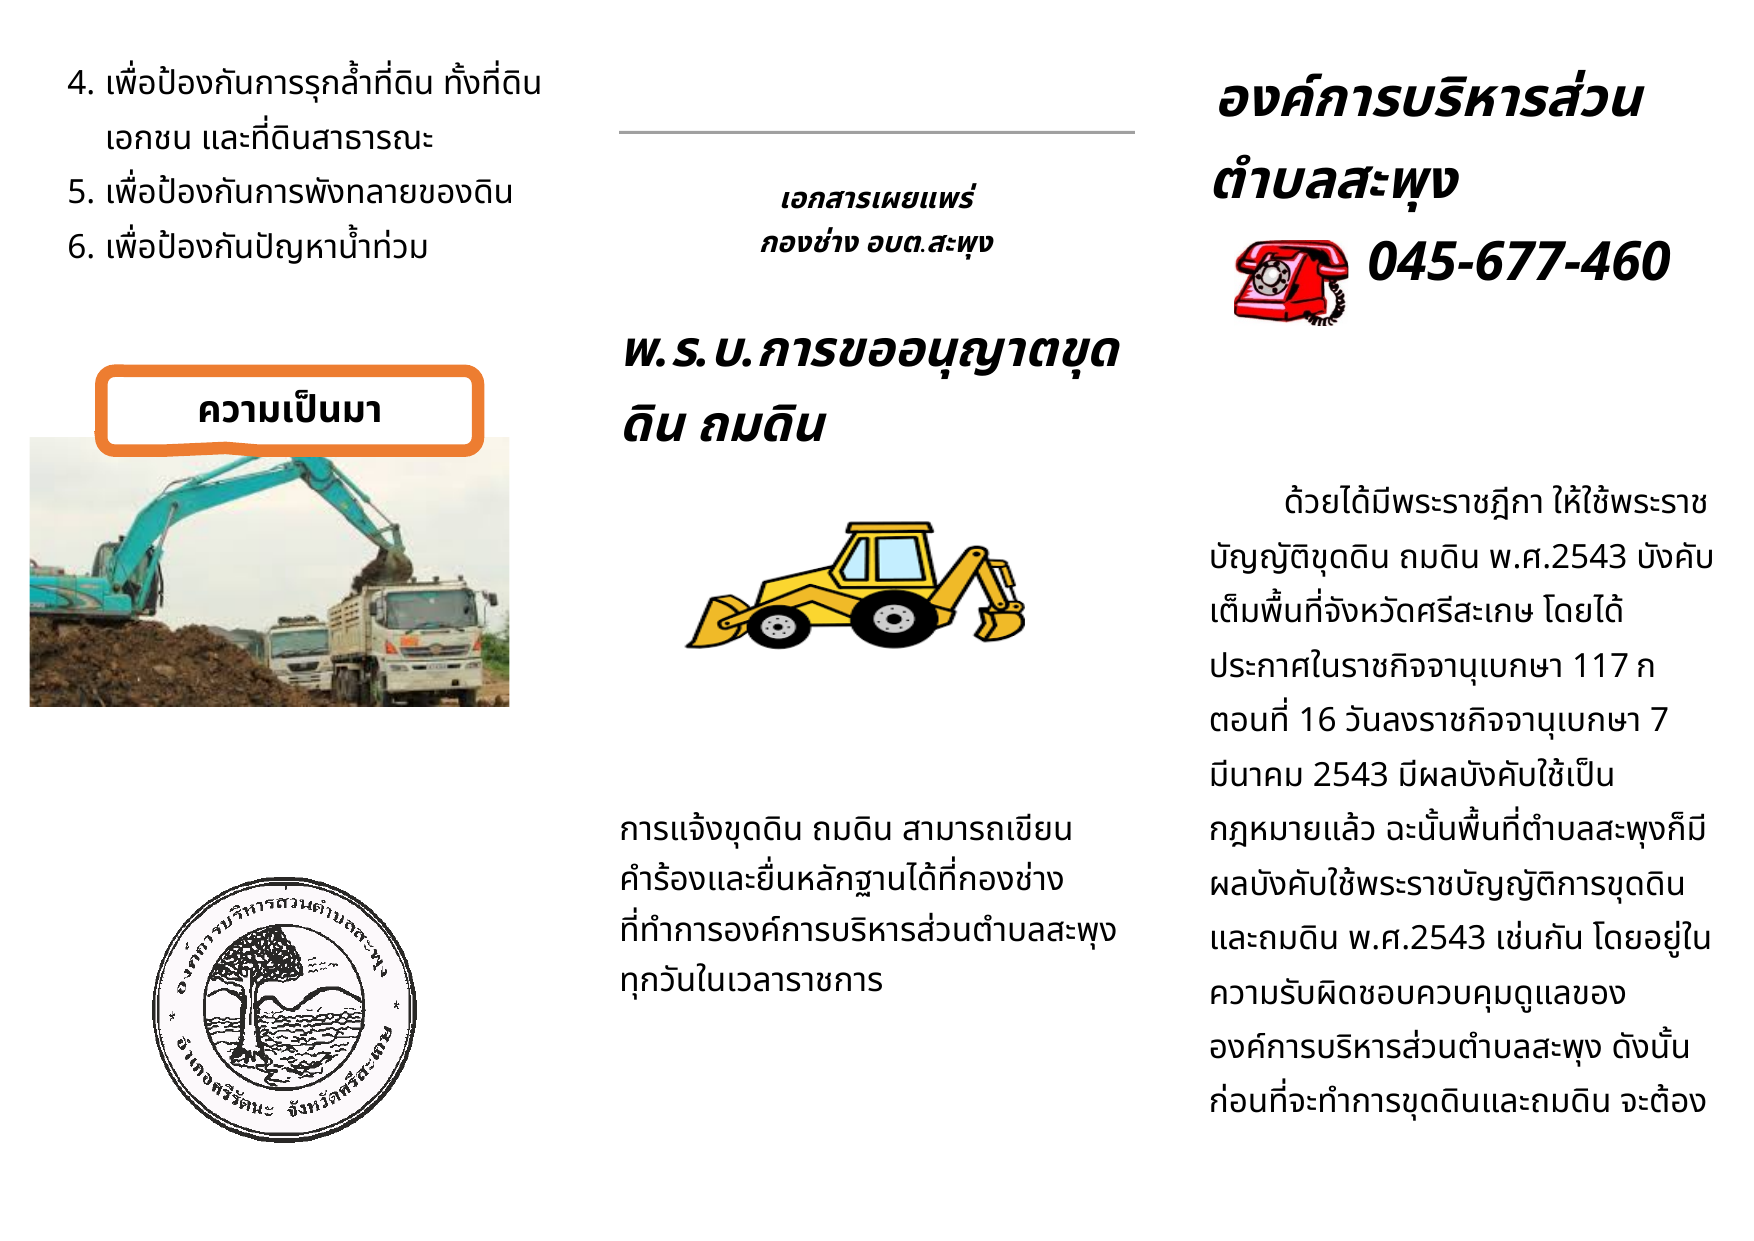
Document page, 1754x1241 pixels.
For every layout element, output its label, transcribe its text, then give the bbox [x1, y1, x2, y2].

text พ.ร.บ.การขออนุญาตขุดดิน ถมดิน [619, 313, 1135, 464]
picture [138, 868, 436, 1153]
text การแจ้งขุดดิน ถมดิน สามารถเขียนคำร้องและยื่นหลักฐานได้ที่กองช่าง ที่ทำการองค์การบริหารส่วนตำบลสะพุง ทุกวันในเวลาราชการ [619, 805, 1135, 1006]
picture [682, 465, 1025, 701]
picture [29, 437, 510, 707]
list เพื่อป้องกันการพังทลายของดิน [67, 168, 545, 219]
text กองช่าง อบต.สะพุง [619, 222, 1135, 266]
text องค์การบริหารส่วนตำบลสะพุง [1208, 59, 1724, 223]
list เพื่อป้องกันการรุกล้ำที่ดิน ทั้งที่ดินเอกชน และที่ดินสาธารณะ [67, 59, 545, 164]
picture [1232, 240, 1349, 324]
list เพื่อป้องกันปัญหาน้ำท่วม [67, 223, 545, 273]
text 045-677-460 [1208, 223, 1724, 297]
text เอกสารเผยแพร่ [619, 178, 1135, 222]
